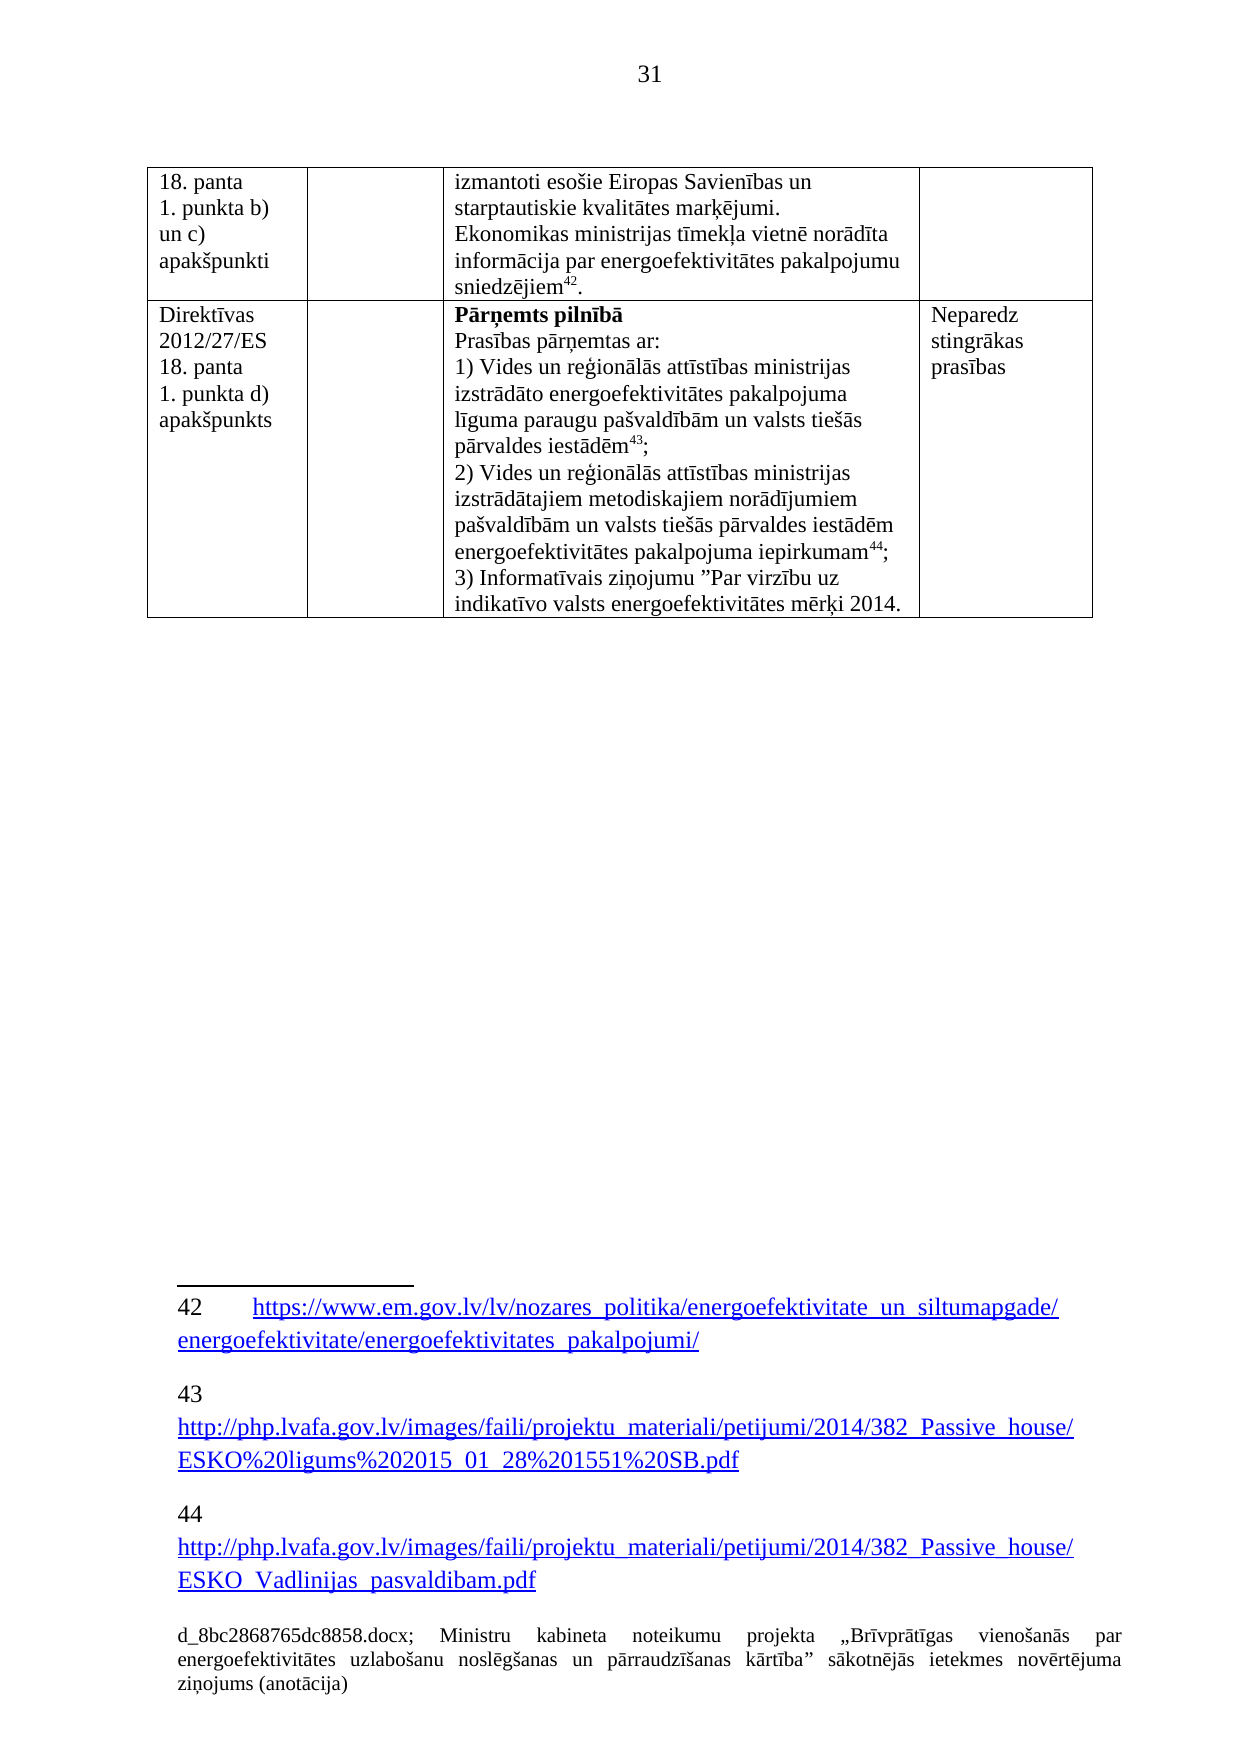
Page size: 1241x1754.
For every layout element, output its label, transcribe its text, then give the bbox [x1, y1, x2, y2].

table_cell Norma nesatur dalībvalstij saistošus pienākumus. Energopakalpojumu tirgus veicināšanai tiek izmantoti esošie Eiropas Savienības un starptautiskie kvalitātes marķējumi. Ekonomikas ministrijas tīmekļa vietnē norādīta informācija par energoefektivitātes pakalpojumu sniedzējiem. [444, 168, 919, 299]
table_cell [308, 301, 443, 617]
table_cell Neparedz stingrākas prasības [920, 301, 1092, 617]
table_cell Direktīvas 2012/27/ES 18. panta 1. punkta b) un c) apakšpunkti [148, 168, 307, 299]
table_cell [308, 168, 443, 299]
table_cell Pārņemts pilnībā Prasības pārņemtas ar: 1) Vides un reģionālās attīstības ministrijas izstrādāto energoefektivitātes pakalpojuma līguma paraugu pašvaldībām un valsts tiešās pārvaldes iestādēm; 2) Vides un reģionālās attīstības ministrijas izstrādātajiem metodiskajiem norādījumiem pašvaldībām un valsts tiešās pārvaldes iestādēm energoefektivitātes pakalpojuma iepirkumam; 3) Informatīvais ziņojumu ”Par virzību uz indikatīvo valsts energoefektivitātes mērķi 2014. – 2016. gadā saskaņā ar Eiropas Parlamenta un Padomes 2012. gada 25. oktobra Direktīvu 2012/27/ES par energoefektivitāti, ar ko groza Direktīvas 2009/125/EK un 2010/30/ES un atceļ Direktīvas 2004/8/EK un 2006/32/EK” . [444, 301, 919, 617]
table_cell [920, 168, 1092, 299]
table_cell Direktīvas 2012/27/ES 18. panta 1. punkta d) apakšpunkts [148, 301, 307, 617]
